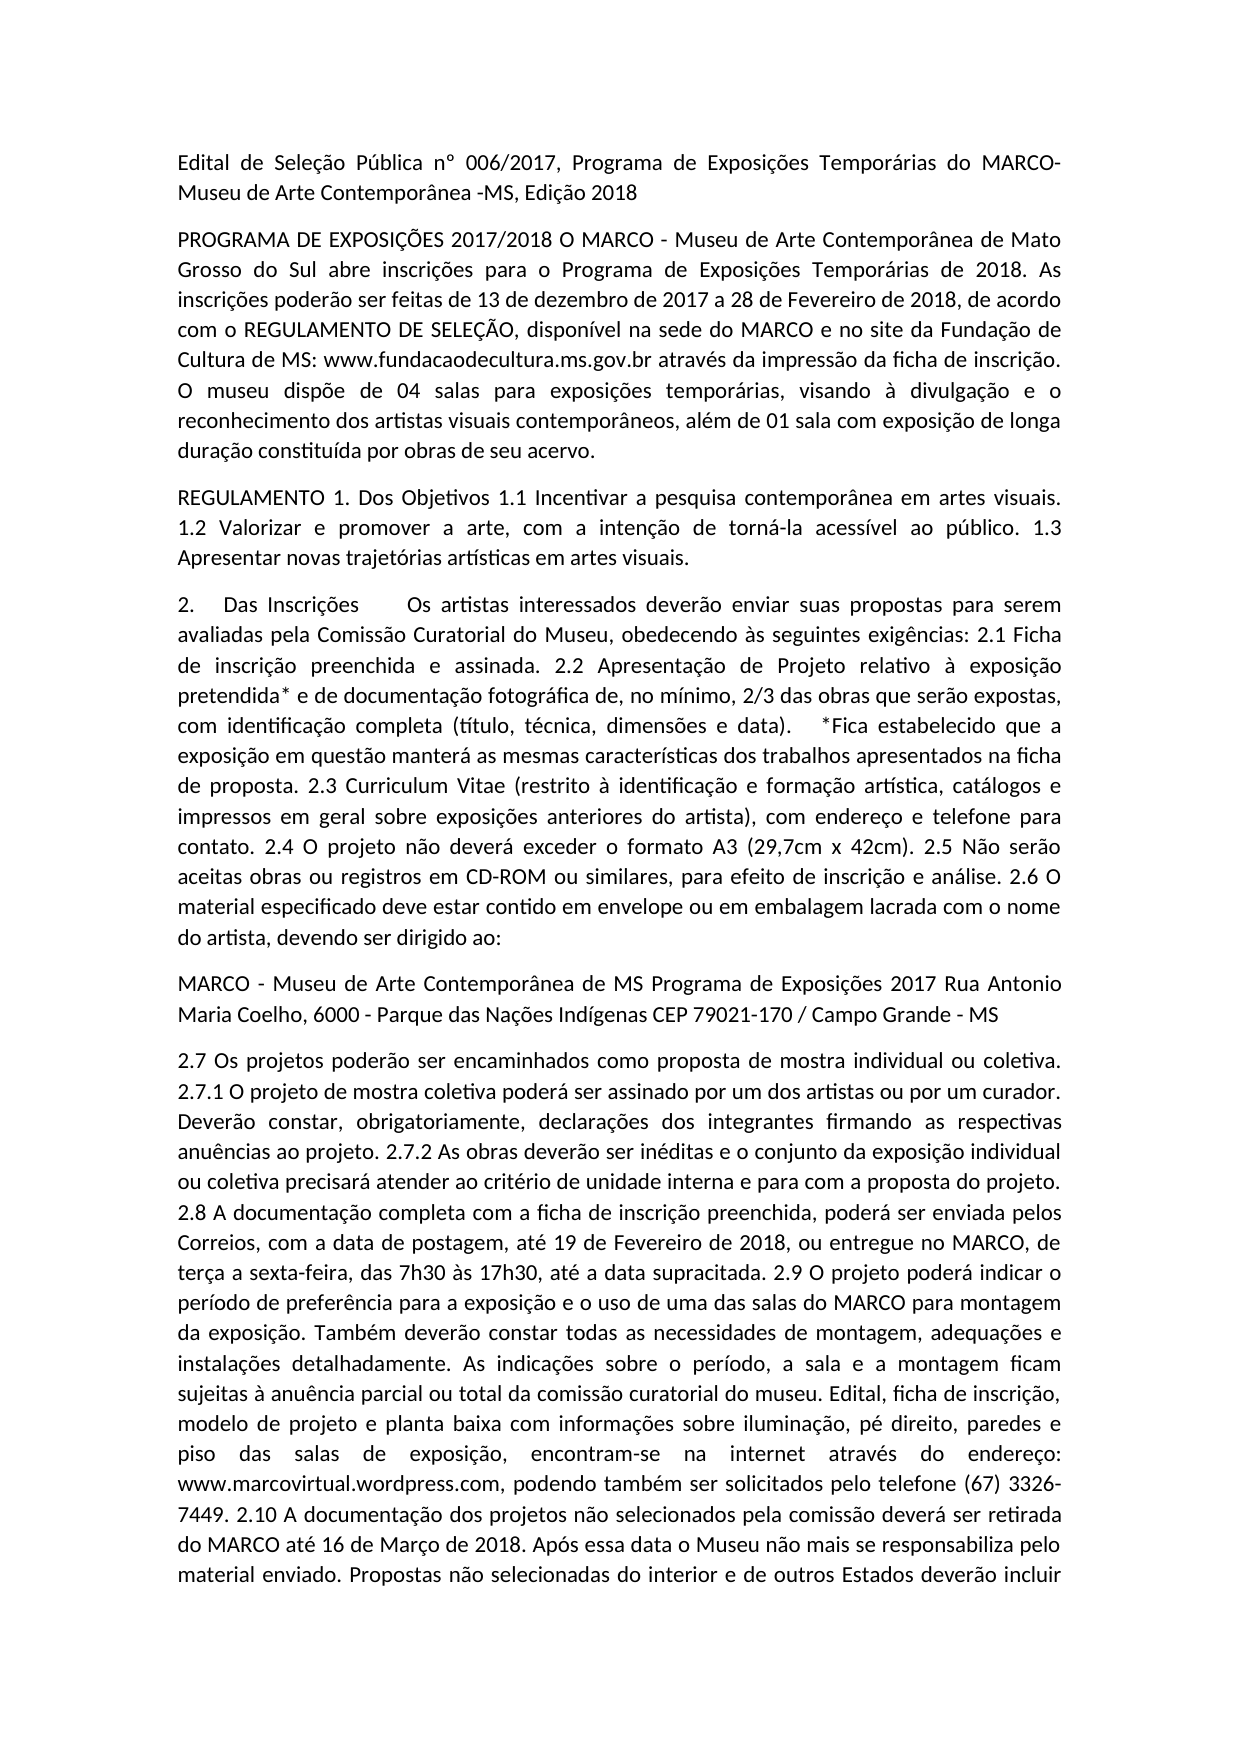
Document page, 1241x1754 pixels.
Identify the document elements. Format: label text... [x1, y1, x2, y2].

text MARCO - Museu de Arte Contemporânea de MS Programa de Exposições 2017 Rua Antonio Maria Coelho, 6000 - Parque das Nações Indígenas CEP 79021-170 / Campo Grande - MS [177, 969, 1063, 1028]
text PROGRAMA DE EXPOSIÇÕES 2017/2018 O MARCO - Museu de Arte Contemporânea de Mato Grosso do Sul abre inscrições para o Programa de Exposições Temporárias de 2018. As inscrições poderão ser feitas de 13 de dezembro de 2017 a 28 de Fevereiro de 2018, de acordo com o REGULAMENTO DE SELEÇÃO, disponível na sede do MARCO e no site da Fundação de Cultura de MS: www.fundacaodecultura.ms.gov.br através da impressão da ficha de inscrição. O museu dispõe de 04 salas para exposições temporárias, visando à divulgação e o reconhecimento dos artistas visuais contemporâneos, além de 01 sala com exposição de longa duração constituída por obras de seu acervo. [177, 225, 1063, 464]
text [177, 1047, 1063, 1588]
text 2. Das Inscrições Os artistas interessados deverão enviar suas propostas para serem avaliadas pela Comissão Curatorial do Museu, obedecendo às seguintes exigências: 2.1 Ficha de inscrição preenchida e assinada. 2.2 Apresentação de Projeto relativo à exposição pretendida* e de documentação fotográfica de, no mínimo, 2/3 das obras que serão expostas, com identificação completa (título, técnica, dimensões e data). *Fica estabelecido que a exposição em questão manterá as mesmas características dos trabalhos apresentados na ficha de proposta. 2.3 Curriculum Vitae (restrito à identificação e formação artística, catálogos e impressos em geral sobre exposições anteriores do artista), com endereço e telefone para contato. 2.4 O projeto não deverá exceder o formato A3 (29,7cm x 42cm). 2.5 Não serão aceitas obras ou registros em CD-ROM ou similares, para efeito de inscrição e análise. 2.6 O material especificado deve estar contido em envelope ou em embalagem lacrada com o nome do artista, devendo ser dirigido ao: [177, 590, 1063, 951]
text REGULAMENTO 1. Dos Objetivos 1.1 Incentivar a pesquisa contemporânea em artes visuais. 1.2 Valorizar e promover a arte, com a intenção de torná-la acessível ao público. 1.3 Apresentar novas trajetórias artísticas em artes visuais. [177, 483, 1063, 571]
text Edital de Seleção Pública nº 006/2017, Programa de Exposições Temporárias do MARCO-Museu de Arte Contemporânea -MS, Edição 2018 [177, 148, 1063, 206]
